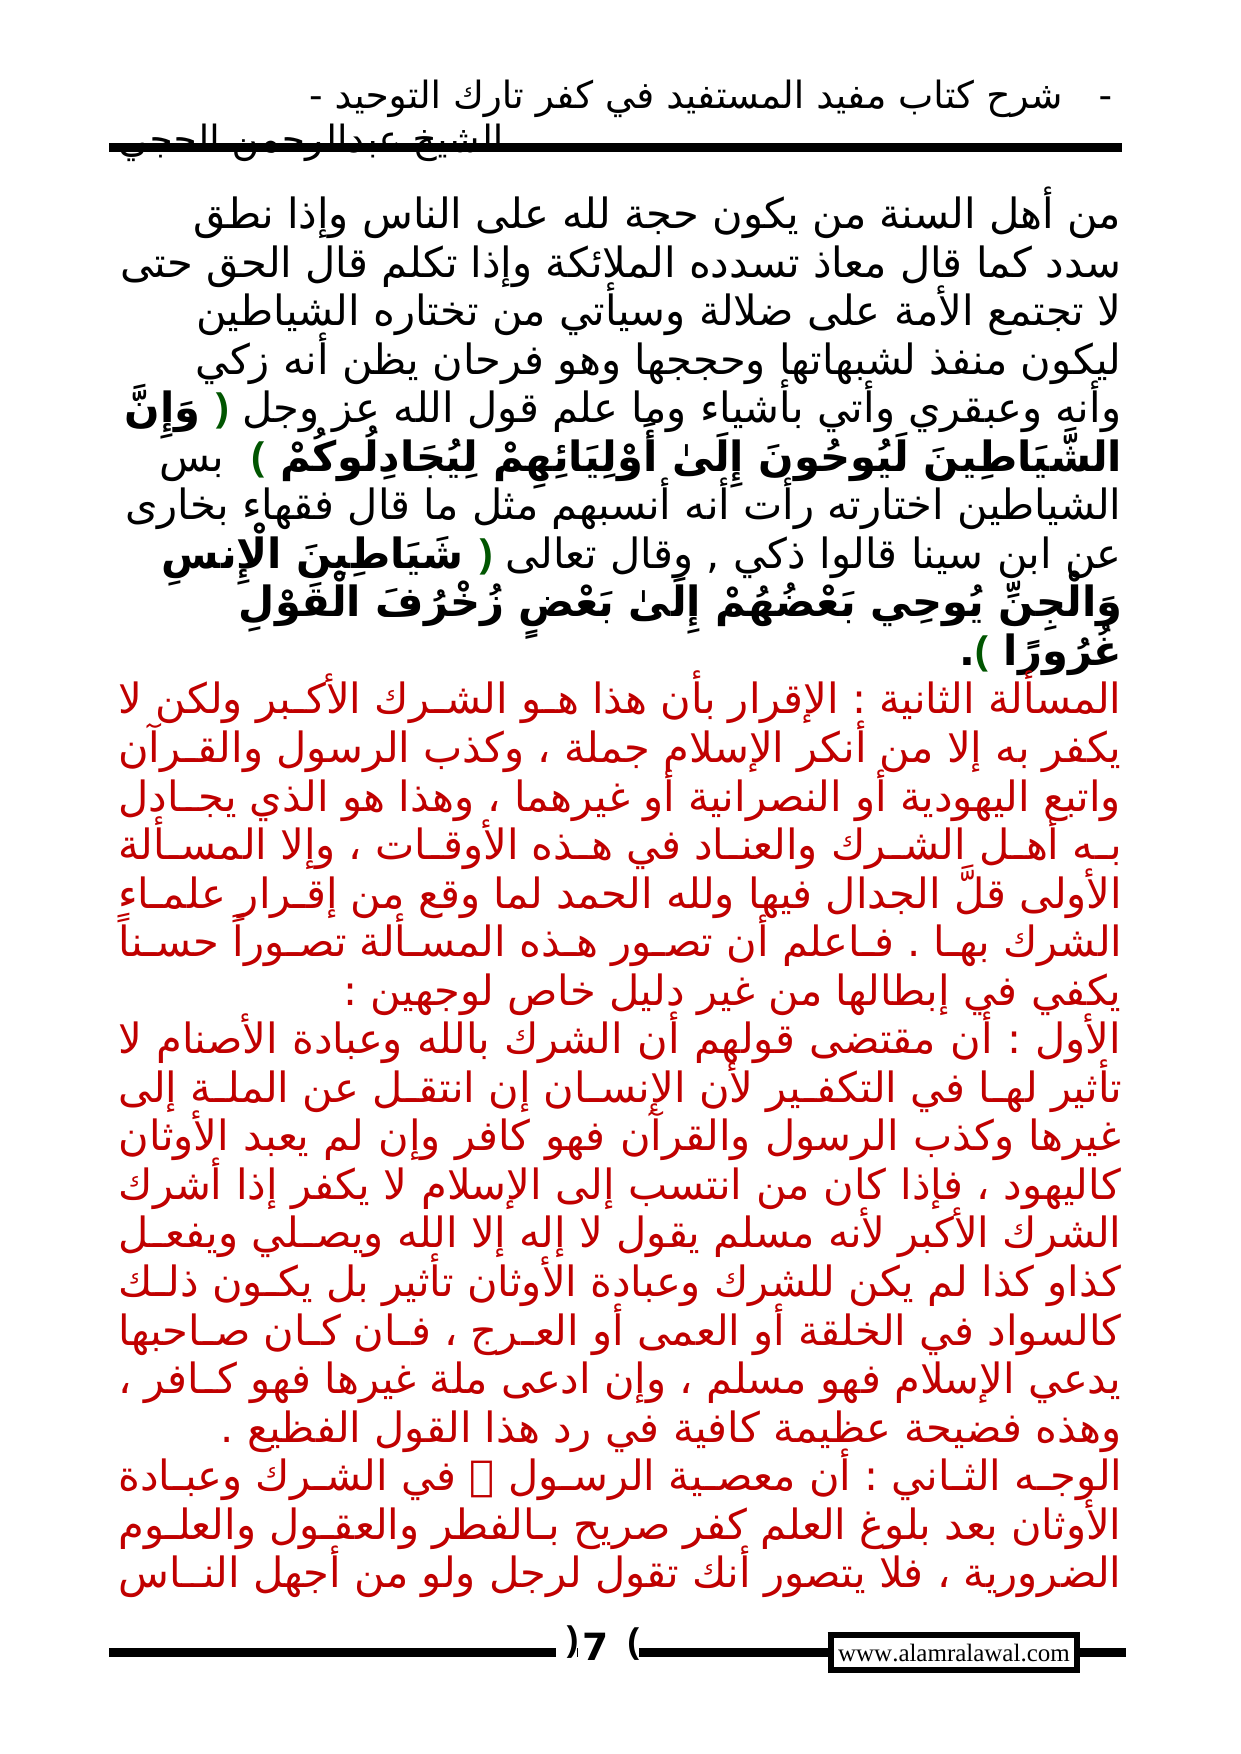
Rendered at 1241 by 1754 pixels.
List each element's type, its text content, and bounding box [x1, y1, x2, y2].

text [118, 190, 1122, 675]
text المسألة الثانية : الإقرار بأن هذا هو الشرك الأكبر ولكن لا يكفر به إلا من أنكر الإسلام جملة ، وكذب الرسول والقرآن واتبع اليهودية أو النصرانية أو غيرهما ، وهذا هو الذي يجادل به أهل الشرك والعناد في هذه الأوقات ، وإلا المسألة الأولى قلَّ الجدال فيها ولله الحمد لما وقع من إقرار علماء الشرك بها . فاعلم أن تصور هذه المسألة تصوراً حسناً يكفي في إبطالها من غير دليل خاص لوجهين : [118, 675, 1122, 1015]
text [118, 1452, 1122, 1598]
text الأول : أن مقتضى قولهم أن الشرك بالله وعبادة الأصنام لا تأثير لها في التكفير لأن الإنسان إن انتقل عن الملة إلى غيرها وكذب الرسول والقرآن فهو كافر وإن لم يعبد الأوثان كاليهود ، فإذا كان من انتسب إلى الإسلام لا يكفر إذا أشرك الشرك الأكبر لأنه مسلم يقول لا إله إلا الله ويصلي ويفعل كذاو كذا لم يكن للشرك وعبادة الأوثان تأثير بل يكون ذلك كالسواد في الخلقة أو العمى أو العرج ، فان كان صاحبها يدعي الإسلام فهو مسلم ، وإن ادعى ملة غيرها فهو كافر ، وهذه فضيحة عظيمة كافية في رد هذا القول الفظيع . [118, 1015, 1122, 1452]
